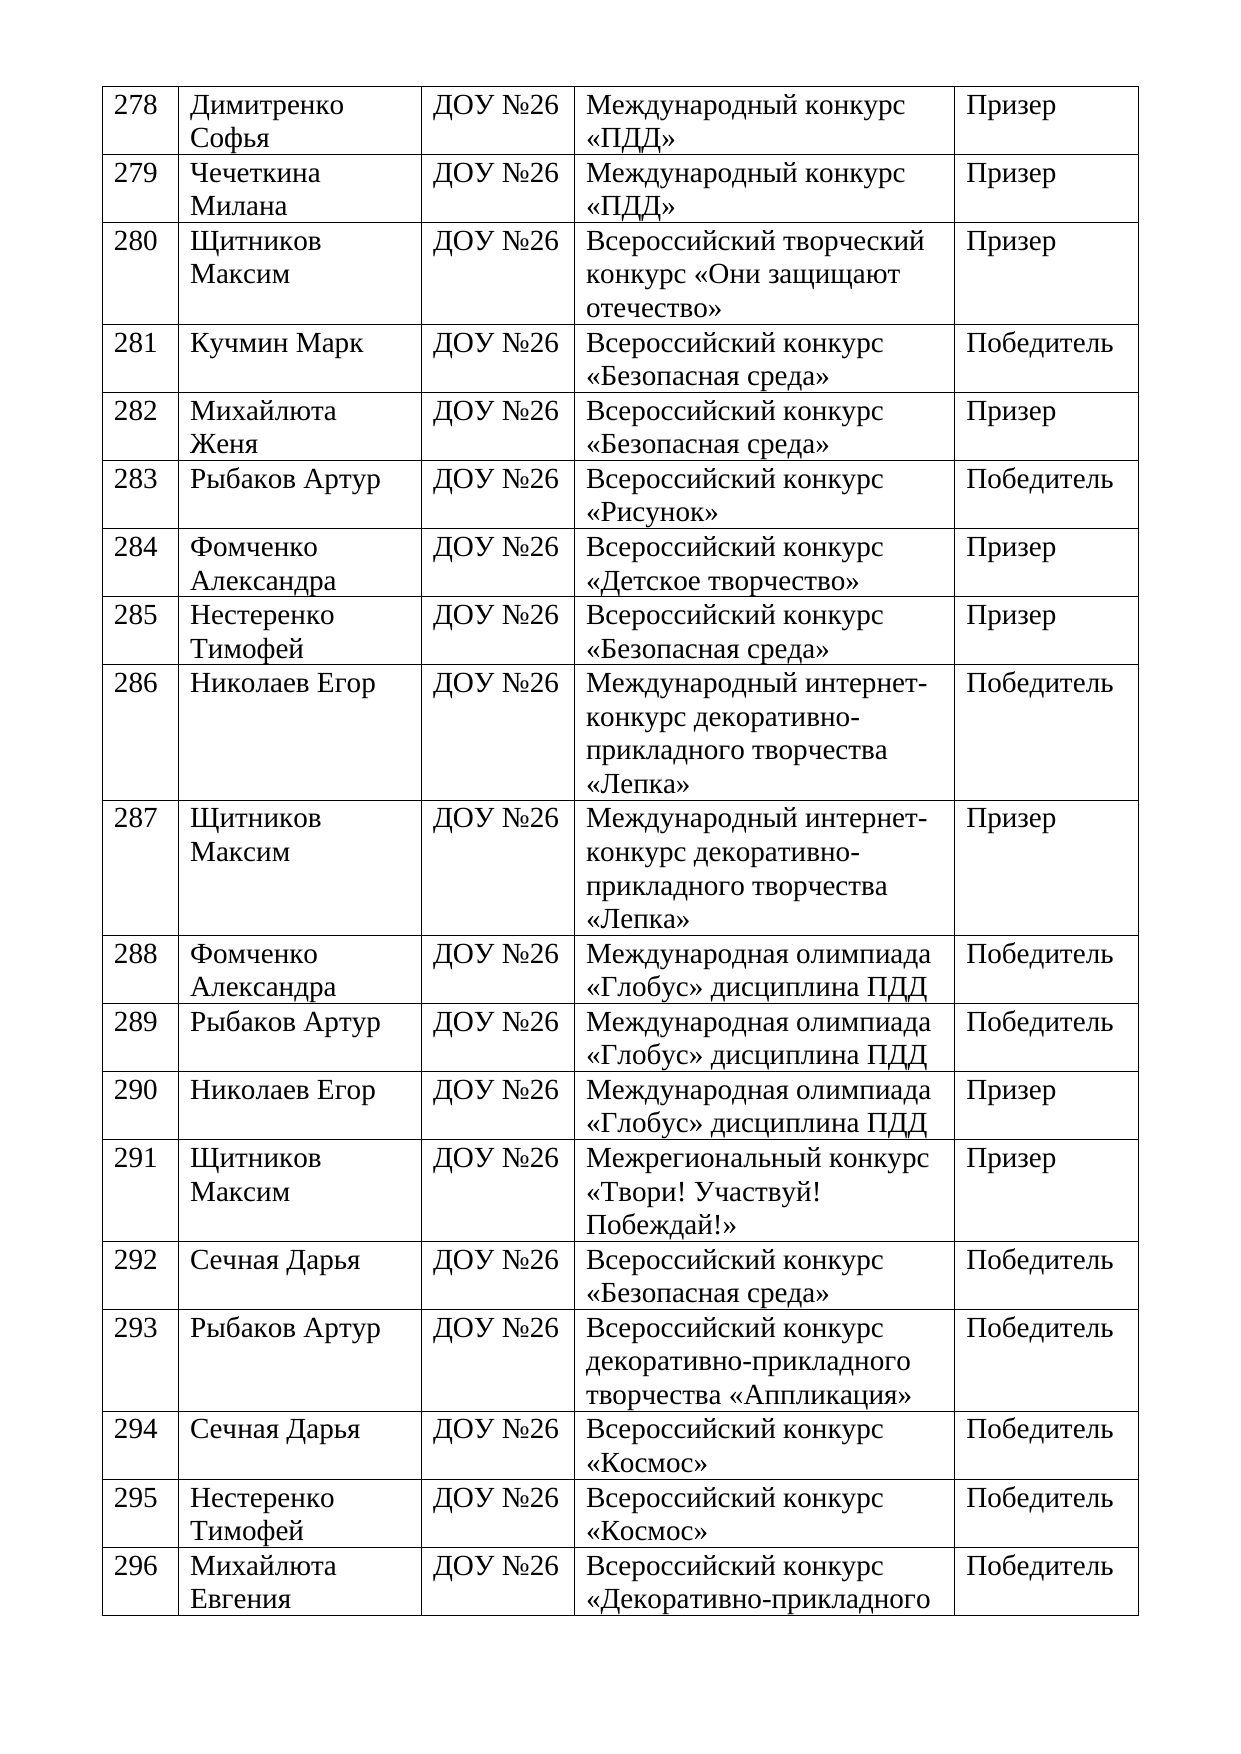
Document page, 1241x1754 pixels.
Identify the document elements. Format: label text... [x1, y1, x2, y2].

table_cell 293 [103, 1310, 178, 1411]
table_cell Михайлюта Женя [179, 393, 421, 460]
table_cell 283 [103, 461, 178, 528]
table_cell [575, 1548, 954, 1615]
table_cell Михайлюта Евгения [179, 1548, 421, 1615]
table_cell 285 [103, 597, 178, 664]
table_cell Николаев Егор [179, 1072, 421, 1139]
table_cell Призер [955, 801, 1138, 935]
table_cell Всероссийский конкурс «Космос» [575, 1412, 954, 1479]
table_cell Призер [955, 393, 1138, 460]
table_cell Межрегиональный конкурс «Твори! Участвуй! Побеждай!» [575, 1140, 954, 1241]
table_cell ДОУ №26 [422, 801, 574, 935]
table_cell Николаев Егор [179, 665, 421, 799]
table_cell Рыбаков Артур [179, 461, 421, 528]
table_cell Победитель [955, 1004, 1138, 1071]
table_cell Всероссийский конкурс «Безопасная среда» [575, 597, 954, 664]
table_cell Международный интернет-конкурс декоративно-прикладного творчества «Лепка» [575, 801, 954, 935]
table_cell Нестеренко Тимофей [179, 597, 421, 664]
table_cell ДОУ №26 [422, 1140, 574, 1241]
table_cell Димитренко Софья [179, 87, 421, 154]
table_cell ДОУ №26 [422, 1480, 574, 1547]
table_cell Победитель [955, 665, 1138, 799]
table_cell Всероссийский конкурс «Детское творчество» [575, 529, 954, 596]
table_cell Фомченко Александра [179, 529, 421, 596]
table_cell ДОУ №26 [422, 1310, 574, 1411]
table_cell Фомченко Александра [179, 936, 421, 1003]
table_cell Щитников Максим [179, 1140, 421, 1241]
table_cell Международная олимпиада «Глобус» дисциплина ПДД [575, 936, 954, 1003]
table_cell 295 [103, 1480, 178, 1547]
table_cell Призер [955, 87, 1138, 154]
table_cell Кучмин Марк [179, 325, 421, 392]
table_cell ДОУ №26 [422, 155, 574, 222]
table_cell Сечная Дарья [179, 1242, 421, 1309]
table_cell 290 [103, 1072, 178, 1139]
table_cell Победитель [955, 936, 1138, 1003]
table_cell 289 [103, 1004, 178, 1071]
table_cell Международный интернет-конкурс декоративно-прикладного творчества «Лепка» [575, 665, 954, 799]
table_cell ДОУ №26 [422, 1004, 574, 1071]
table_cell Нестеренко Тимофей [179, 1480, 421, 1547]
table_cell ДОУ №26 [422, 529, 574, 596]
table_cell Призер [955, 1140, 1138, 1241]
table_cell 286 [103, 665, 178, 799]
table_cell Победитель [955, 461, 1138, 528]
table_cell 281 [103, 325, 178, 392]
table_cell Победитель [955, 1310, 1138, 1411]
table_cell Победитель [955, 1242, 1138, 1309]
table_cell 294 [103, 1412, 178, 1479]
table_cell Призер [955, 155, 1138, 222]
table_cell Победитель [955, 1412, 1138, 1479]
table_cell ДОУ №26 [422, 1412, 574, 1479]
table_cell Призер [955, 223, 1138, 324]
table_cell Международная олимпиада «Глобус» дисциплина ПДД [575, 1072, 954, 1139]
table_cell ДОУ №26 [422, 223, 574, 324]
table_cell 292 [103, 1242, 178, 1309]
table_cell 296 [103, 1548, 178, 1615]
table_cell ДОУ №26 [422, 1242, 574, 1309]
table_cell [575, 87, 954, 154]
table_cell Победитель [955, 1480, 1138, 1547]
table_cell Всероссийский конкурс декоративно-прикладного творчества «Аппликация» [575, 1310, 954, 1411]
table_cell ДОУ №26 [422, 461, 574, 528]
table_cell 291 [103, 1140, 178, 1241]
table_cell Всероссийский конкурс «Безопасная среда» [575, 1242, 954, 1309]
table_cell Победитель [955, 1548, 1138, 1615]
table_cell ДОУ №26 [422, 1072, 574, 1139]
table_cell Чечеткина Милана [179, 155, 421, 222]
table_cell 282 [103, 393, 178, 460]
table_cell 278 [103, 87, 178, 154]
table_cell Щитников Максим [179, 223, 421, 324]
table_cell Всероссийский конкурс «Рисунок» [575, 461, 954, 528]
table_cell 284 [103, 529, 178, 596]
table_cell Щитников Максим [179, 801, 421, 935]
table_cell Победитель [955, 325, 1138, 392]
table_cell Рыбаков Артур [179, 1004, 421, 1071]
table_cell ДОУ №26 [422, 665, 574, 799]
table_cell 279 [103, 155, 178, 222]
table_cell ДОУ №26 [422, 597, 574, 664]
table_cell Всероссийский конкурс «Космос» [575, 1480, 954, 1547]
table_cell ДОУ №26 [422, 393, 574, 460]
table_cell Призер [955, 1072, 1138, 1139]
table_cell ДОУ №26 [422, 936, 574, 1003]
table_cell 288 [103, 936, 178, 1003]
table_cell Международная олимпиада «Глобус» дисциплина ПДД [575, 1004, 954, 1071]
table_cell ДОУ №26 [422, 87, 574, 154]
table_cell Призер [955, 597, 1138, 664]
table_cell 287 [103, 801, 178, 935]
table_cell ДОУ №26 [422, 1548, 574, 1615]
table_cell 280 [103, 223, 178, 324]
table_cell Призер [955, 529, 1138, 596]
table_cell Всероссийский творческий конкурс «Они защищают отечество» [575, 223, 954, 324]
table_cell Международный конкурс «ПДД» [575, 155, 954, 222]
table_cell Всероссийский конкурс «Безопасная среда» [575, 325, 954, 392]
table_cell Рыбаков Артур [179, 1310, 421, 1411]
table_cell Всероссийский конкурс «Безопасная среда» [575, 393, 954, 460]
table_cell Сечная Дарья [179, 1412, 421, 1479]
table_cell ДОУ №26 [422, 325, 574, 392]
